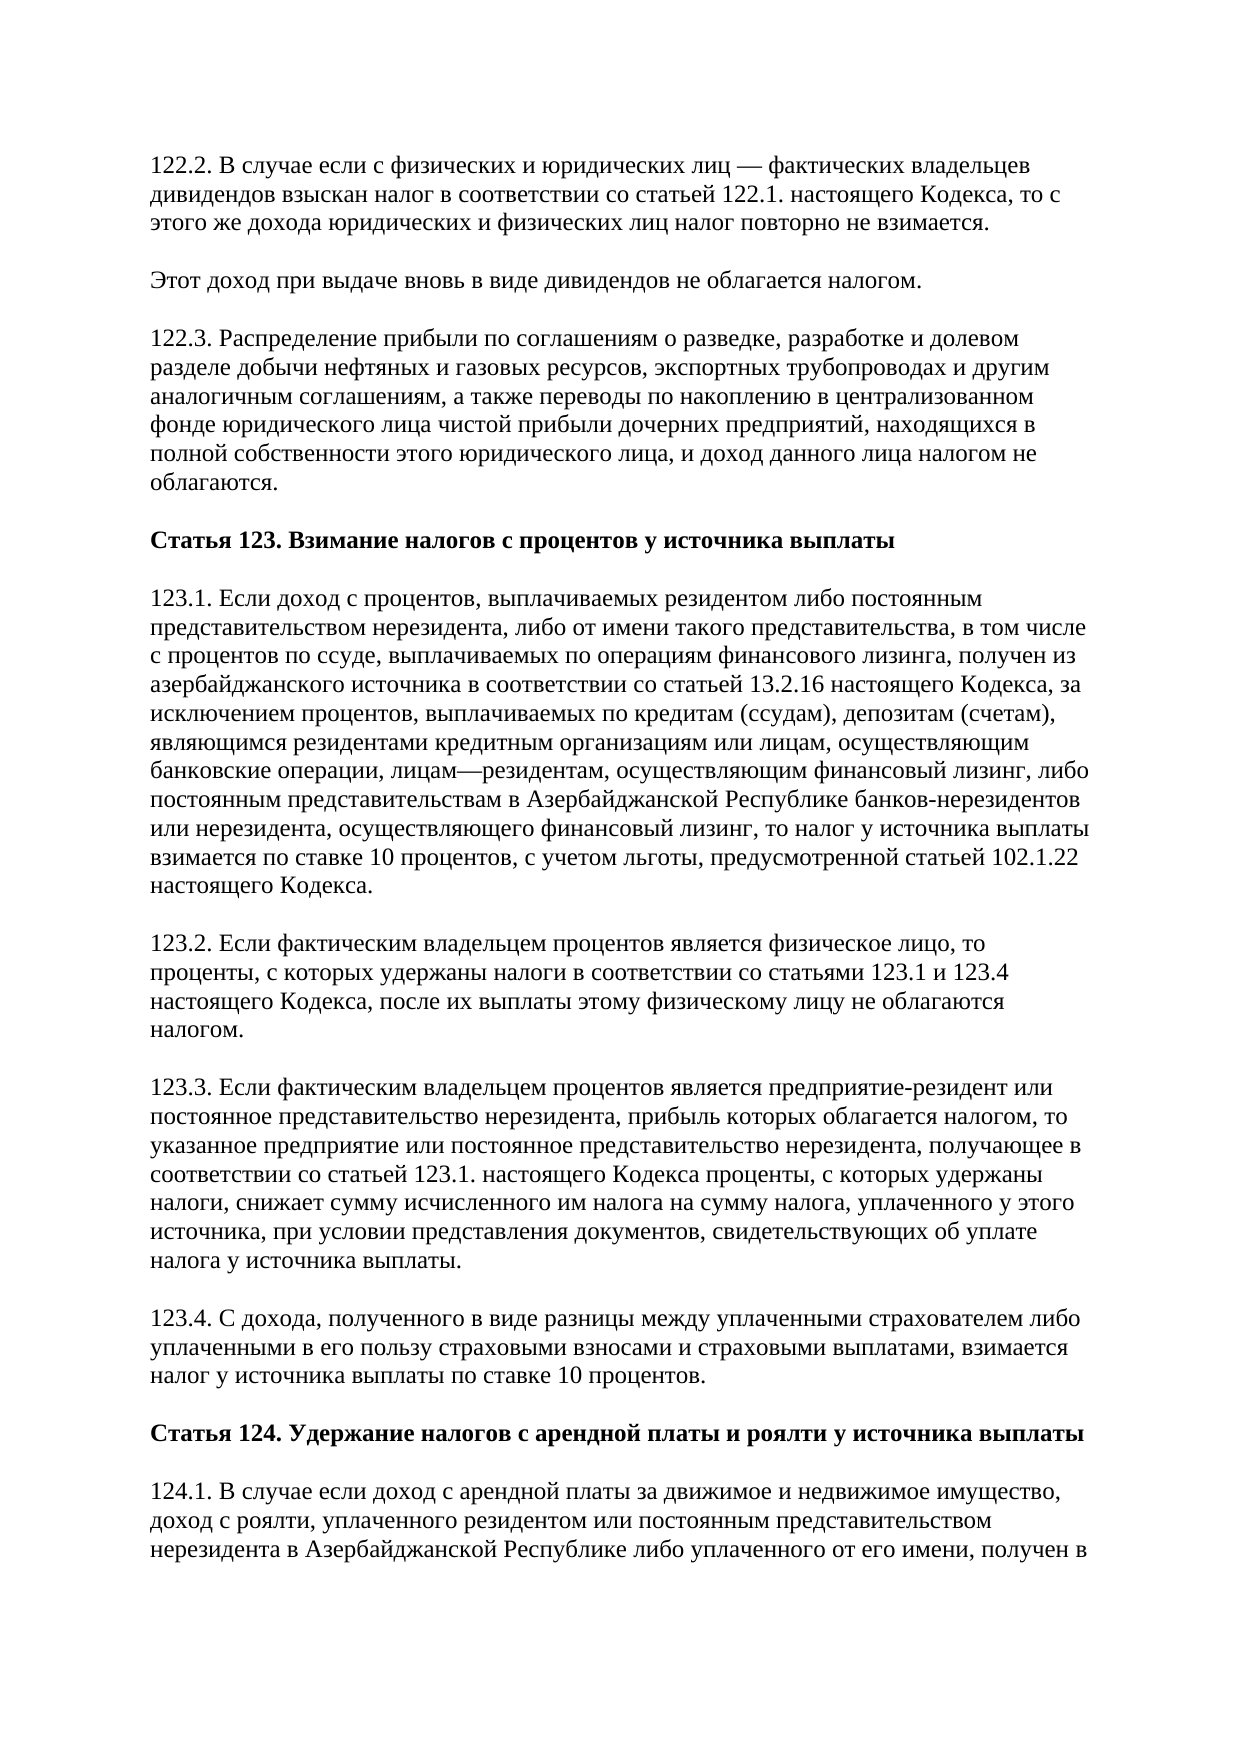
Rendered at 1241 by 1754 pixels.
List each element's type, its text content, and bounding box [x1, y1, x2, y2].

text Статья 124. Удержание налогов с арендной платы и роялти у источника выплаты [150, 1418, 1090, 1447]
text 122.2. В случае если с физических и юридических лиц — фактических владельцев дивидендов взыскан налог в соответствии со статьей 122.1. настоящего Кодекса, то с этого же дохода юридических и физических лиц налог повторно не взимается. [150, 150, 1090, 236]
text 123.2. Если фактическим владельцем процентов является физическое лицо, то проценты, с которых удержаны налоги в соответствии со статьями 123.1 и 123.4 настоящего Кодекса, после их выплаты этому физическому лицу не облагаются налогом. [150, 928, 1090, 1043]
text 122.3. Распределение прибыли по соглашениям о разведке, разработке и долевом разделе добычи нефтяных и газовых ресурсов, экспортных трубопроводах и другим аналогичным соглашениям, а также переводы по накоплению в централизованном фонде юридического лица чистой прибыли дочерних предприятий, находящихся в полной собственности этого юридического лица, и доход данного лица налогом не облагаются. [150, 323, 1090, 496]
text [150, 1476, 1090, 1562]
text 123.1. Если доход с процентов, выплачиваемых резидентом либо постоянным представительством нерезидента, либо от имени такого представительства, в том числе с процентов по ссуде, выплачиваемых по операциям финансового лизинга, получен из азербайджанского источника в соответствии со статьей 13.2.16 настоящего Кодекса, за исключением процентов, выплачиваемых по кредитам (ссудам), депозитам (счетам), являющимся резидентами кредитным организациям или лицам, осуществляющим банковские операции, лицам—резидентам, осуществляющим финансовый лизинг, либо постоянным представительствам в Азербайджанской Республике банков-нерезидентов или нерезидента, осуществляющего финансовый лизинг, то налог у источника выплаты взимается по ставке 10 процентов, с учетом льготы, предусмотренной статьей 102.1.22 настоящего Кодекса. [150, 583, 1090, 899]
text 123.4. С дохода, полученного в виде разницы между уплаченными страхователем либо уплаченными в его пользу страховыми взносами и страховыми выплатами, взимается налог у источника выплаты по ставке 10 процентов. [150, 1303, 1090, 1389]
text Статья 123. Взимание налогов с процентов у источника выплаты [150, 525, 1090, 554]
text Этот доход при выдаче вновь в виде дивидендов не облагается налогом. [150, 265, 1090, 294]
text 123.3. Если фактическим владельцем процентов является предприятие-резидент или постоянное представительство нерезидента, прибыль которых облагается налогом, то указанное предприятие или постоянное представительство нерезидента, получающее в соответствии со статьей 123.1. настоящего Кодекса проценты, с которых удержаны налоги, снижает сумму исчисленного им налога на сумму налога, уплаченного у этого источника, при условии представления документов, свидетельствующих об уплате налога у источника выплаты. [150, 1072, 1090, 1274]
